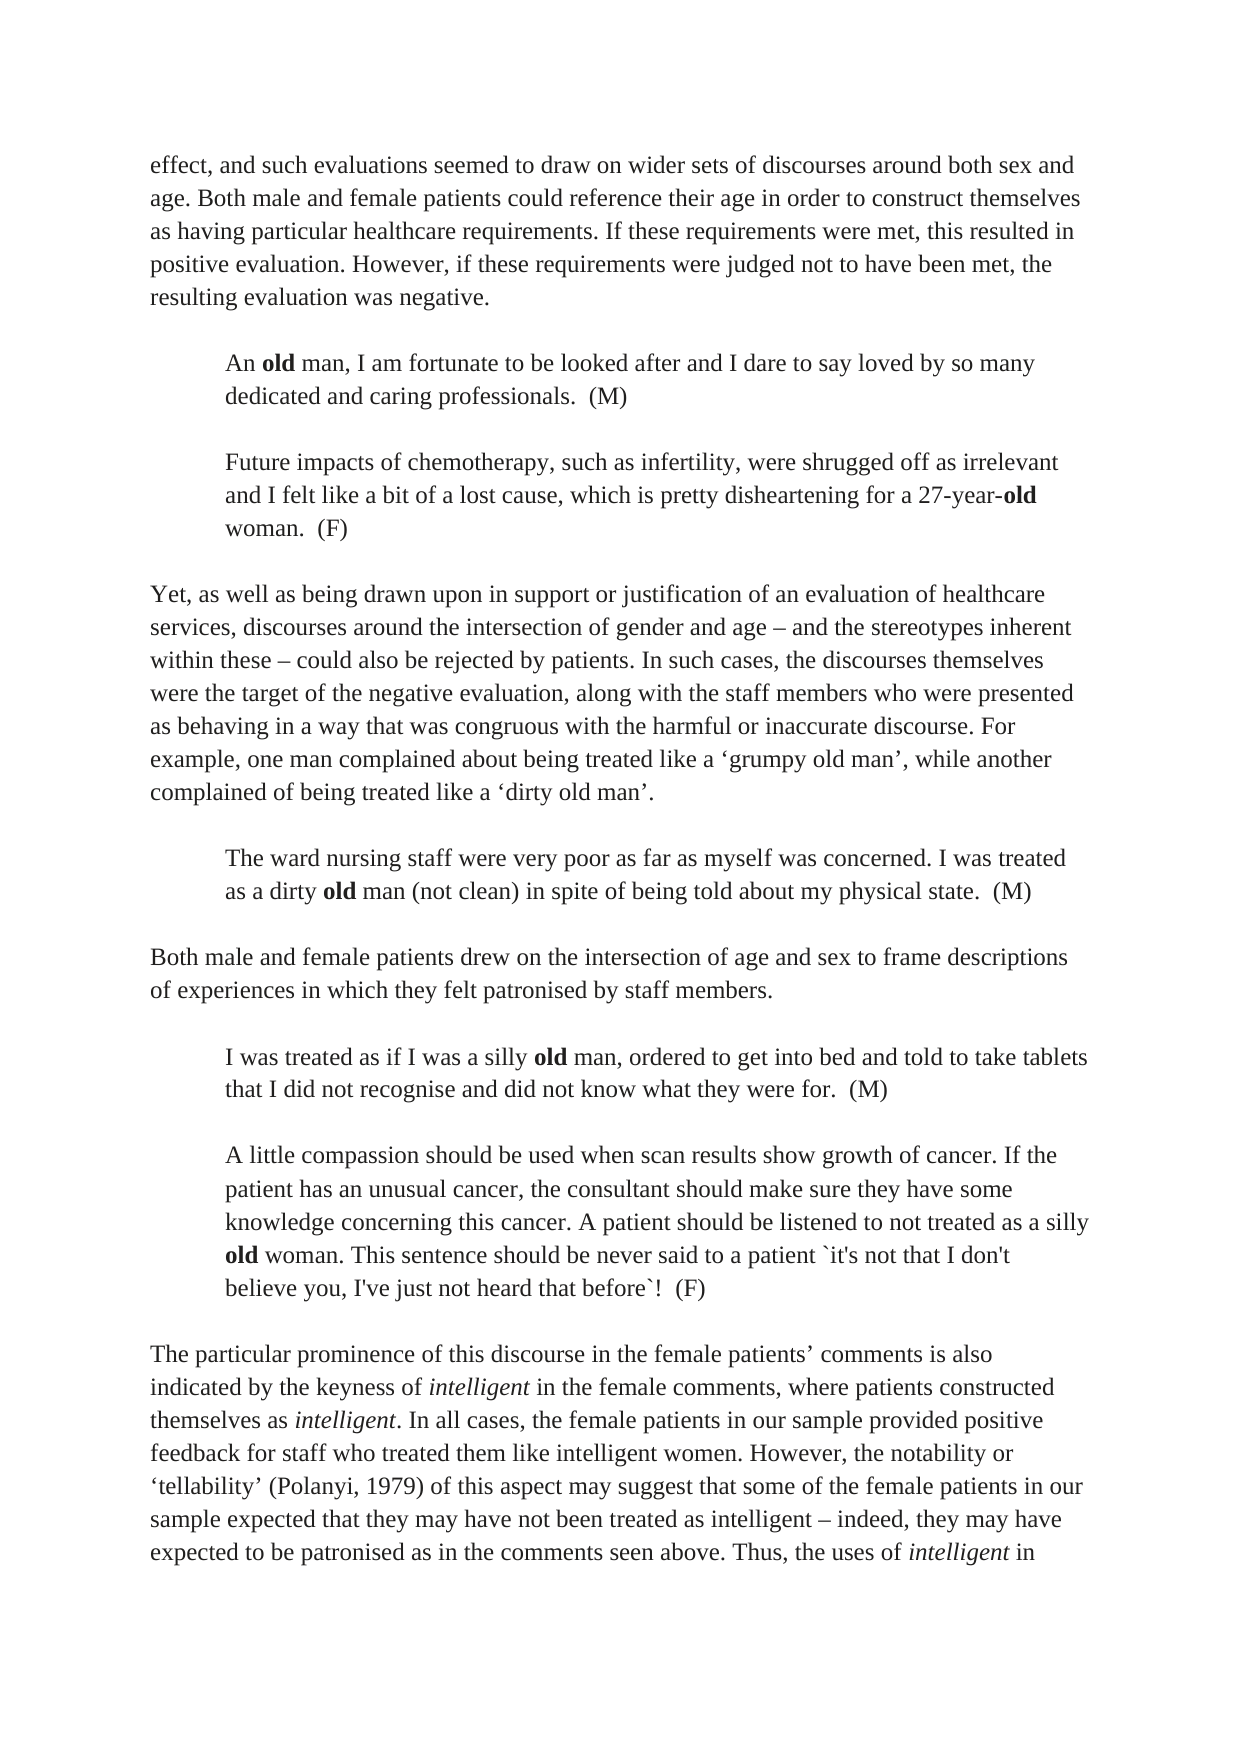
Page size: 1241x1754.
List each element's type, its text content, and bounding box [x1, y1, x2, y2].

text The ward nursing staff were very poor as far as myself was concerned. I was treated as a dirty old man (not clean) in spite of being told about my physical state. (M) [225, 843, 1090, 905]
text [150, 150, 1090, 311]
text A little compassion should be used when scan results show growth of cancer. If the patient has an unusual cancer, the consultant should make sure they have some knowledge concerning this cancer. A patient should be listened to not treated as a silly old woman. This sentence should be never said to a patient `it's not that I don't [225, 1141, 1090, 1268]
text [150, 1339, 1090, 1566]
text Yet, as well as being drawn upon in support or justification of an evaluation of healthcare services, discourses around the intersection of gender and age – and the stereotypes inherent within these – could also be rejected by patients. In such cases, the discourses themselves were the target of the negative evaluation, along with the staff members who were presented as behaving in a way that was congruous with the harmful or inaccurate discourse. For example, one man complained about being treated like a ‘grumpy old man’, while another complained of being treated like a ‘dirty old man’. [150, 579, 1090, 806]
text Both male and female patients drew on the intersection of age and sex to frame descriptions of experiences in which they felt patronised by staff members. [150, 942, 1090, 1004]
text An old man, I am fortunate to be looked after and I dare to say loved by so many dedicated and caring professionals. (M) [225, 348, 1090, 410]
text I was treated as if I was a silly old man, ordered to get into bed and told to take tablets that I did not recognise and did not know what they were for. (M) [225, 1042, 1090, 1103]
text believe you, I've just not heard that before`! (F) [150, 1273, 1090, 1301]
text Future impacts of chemotherapy, such as infertility, were shrugged off as irrelevant and I felt like a bit of a lost cause, which is pretty disheartening for a 27-year-old woman. (F) [225, 447, 1090, 542]
